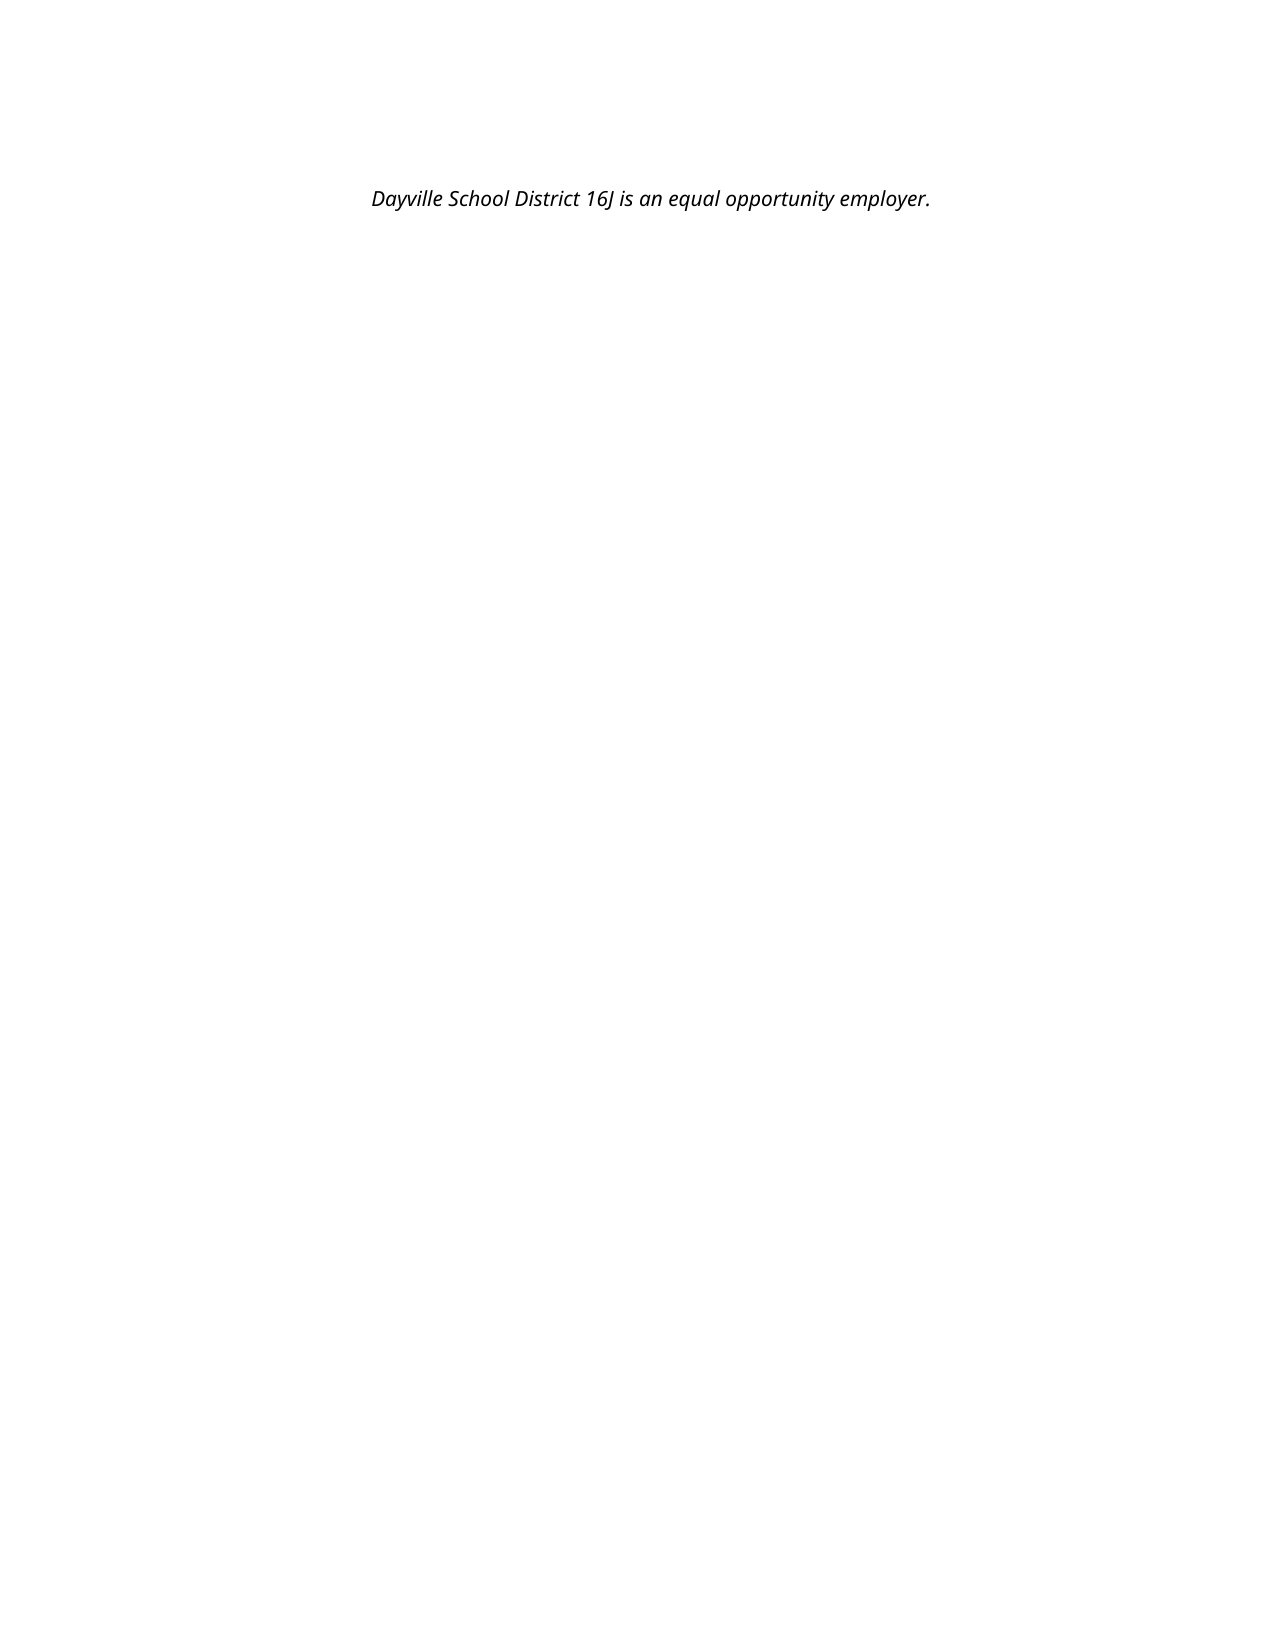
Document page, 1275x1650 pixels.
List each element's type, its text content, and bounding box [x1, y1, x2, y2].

text Dayville School District 16J is an equal opportunity employer. [180, 184, 1125, 212]
